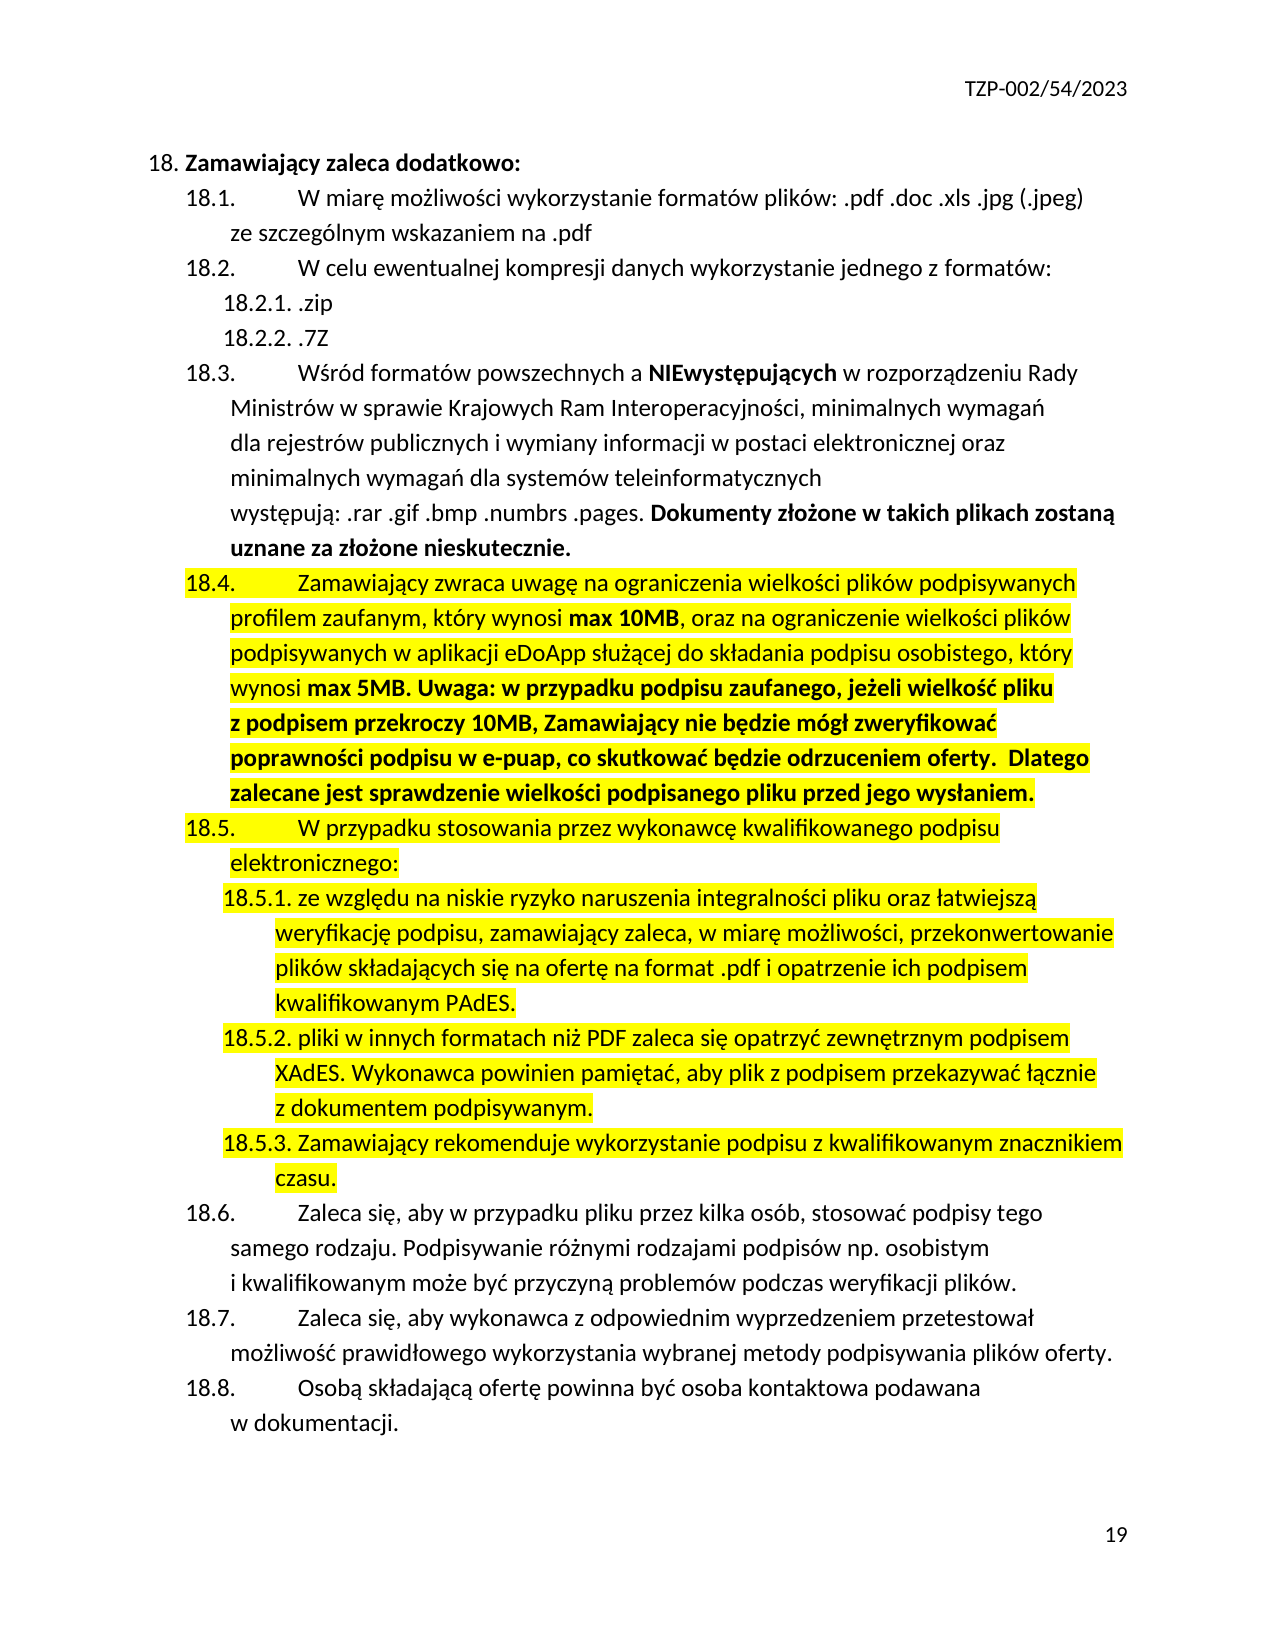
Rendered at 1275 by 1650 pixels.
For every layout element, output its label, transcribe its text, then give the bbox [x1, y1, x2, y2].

list .7Z [223, 323, 1127, 353]
list Zamawiający rekomenduje wykorzystanie podpisu z kwalifikowanym znacznikiem czasu. [223, 1128, 1127, 1193]
list Zamawiający zwraca uwagę na ograniczenia wielkości plików podpisywanych profilem zaufanym, który wynosi max 10MB, oraz na ograniczenie wielkości plików podpisywanych w aplikacji eDoApp służącej do składania podpisu osobistego, który wynosi max 5MB. Uwaga: w przypadku podpisu zaufanego, jeżeli wielkość pliku z podpisem przekroczy 10MB, Zamawiający nie będzie mógł zweryfikować poprawności podpisu w e-puap, co skutkować będzie odrzuceniem oferty. Dlatego zalecane jest sprawdzenie wielkości podpisanego pliku przed jego wysłaniem. [185, 568, 1127, 808]
list W celu ewentualnej kompresji danych wykorzystanie jednego z formatów: [185, 253, 1127, 283]
list Wśród formatów powszechnych a NIEwystępujących w rozporządzeniu Rady Ministrów w sprawie Krajowych Ram Interoperacyjności, minimalnych wymagań dla rejestrów publicznych i wymiany informacji w postaci elektronicznej oraz minimalnych wymagań dla systemów teleinformatycznych występują: .rar .gif .bmp .numbrs .pages. Dokumenty złożone w takich plikach zostaną uznane za złożone nieskutecznie. [185, 358, 1127, 563]
list .zip [223, 288, 1127, 318]
list Zaleca się, aby w przypadku pliku przez kilka osób, stosować podpisy tego samego rodzaju. Podpisywanie różnymi rodzajami podpisów np. osobistym i kwalifikowanym może być przyczyną problemów podczas weryfikacji plików. [185, 1198, 1127, 1298]
list Osobą składającą ofertę powinna być osoba kontaktowa podawana w dokumentacji. [185, 1373, 1127, 1438]
list W przypadku stosowania przez wykonawcę kwalifikowanego podpisu elektronicznego: [185, 813, 1127, 878]
list Zamawiający zaleca dodatkowo: [148, 148, 1127, 178]
list Zaleca się, aby wykonawca z odpowiednim wyprzedzeniem przetestował możliwość prawidłowego wykorzystania wybranej metody podpisywania plików oferty. [185, 1303, 1127, 1368]
list W miarę możliwości wykorzystanie formatów plików: .pdf .doc .xls .jpg (.jpeg) ze szczególnym wskazaniem na .pdf [185, 183, 1127, 248]
list pliki w innych formatach niż PDF zaleca się opatrzyć zewnętrznym podpisem XAdES. Wykonawca powinien pamiętać, aby plik z podpisem przekazywać łącznie z dokumentem podpisywanym. [223, 1023, 1127, 1123]
list ze względu na niskie ryzyko naruszenia integralności pliku oraz łatwiejszą weryfikację podpisu, zamawiający zaleca, w miarę możliwości, przekonwertowanie plików składających się na ofertę na format .pdf i opatrzenie ich podpisem kwalifikowanym PAdES. [223, 883, 1127, 1018]
